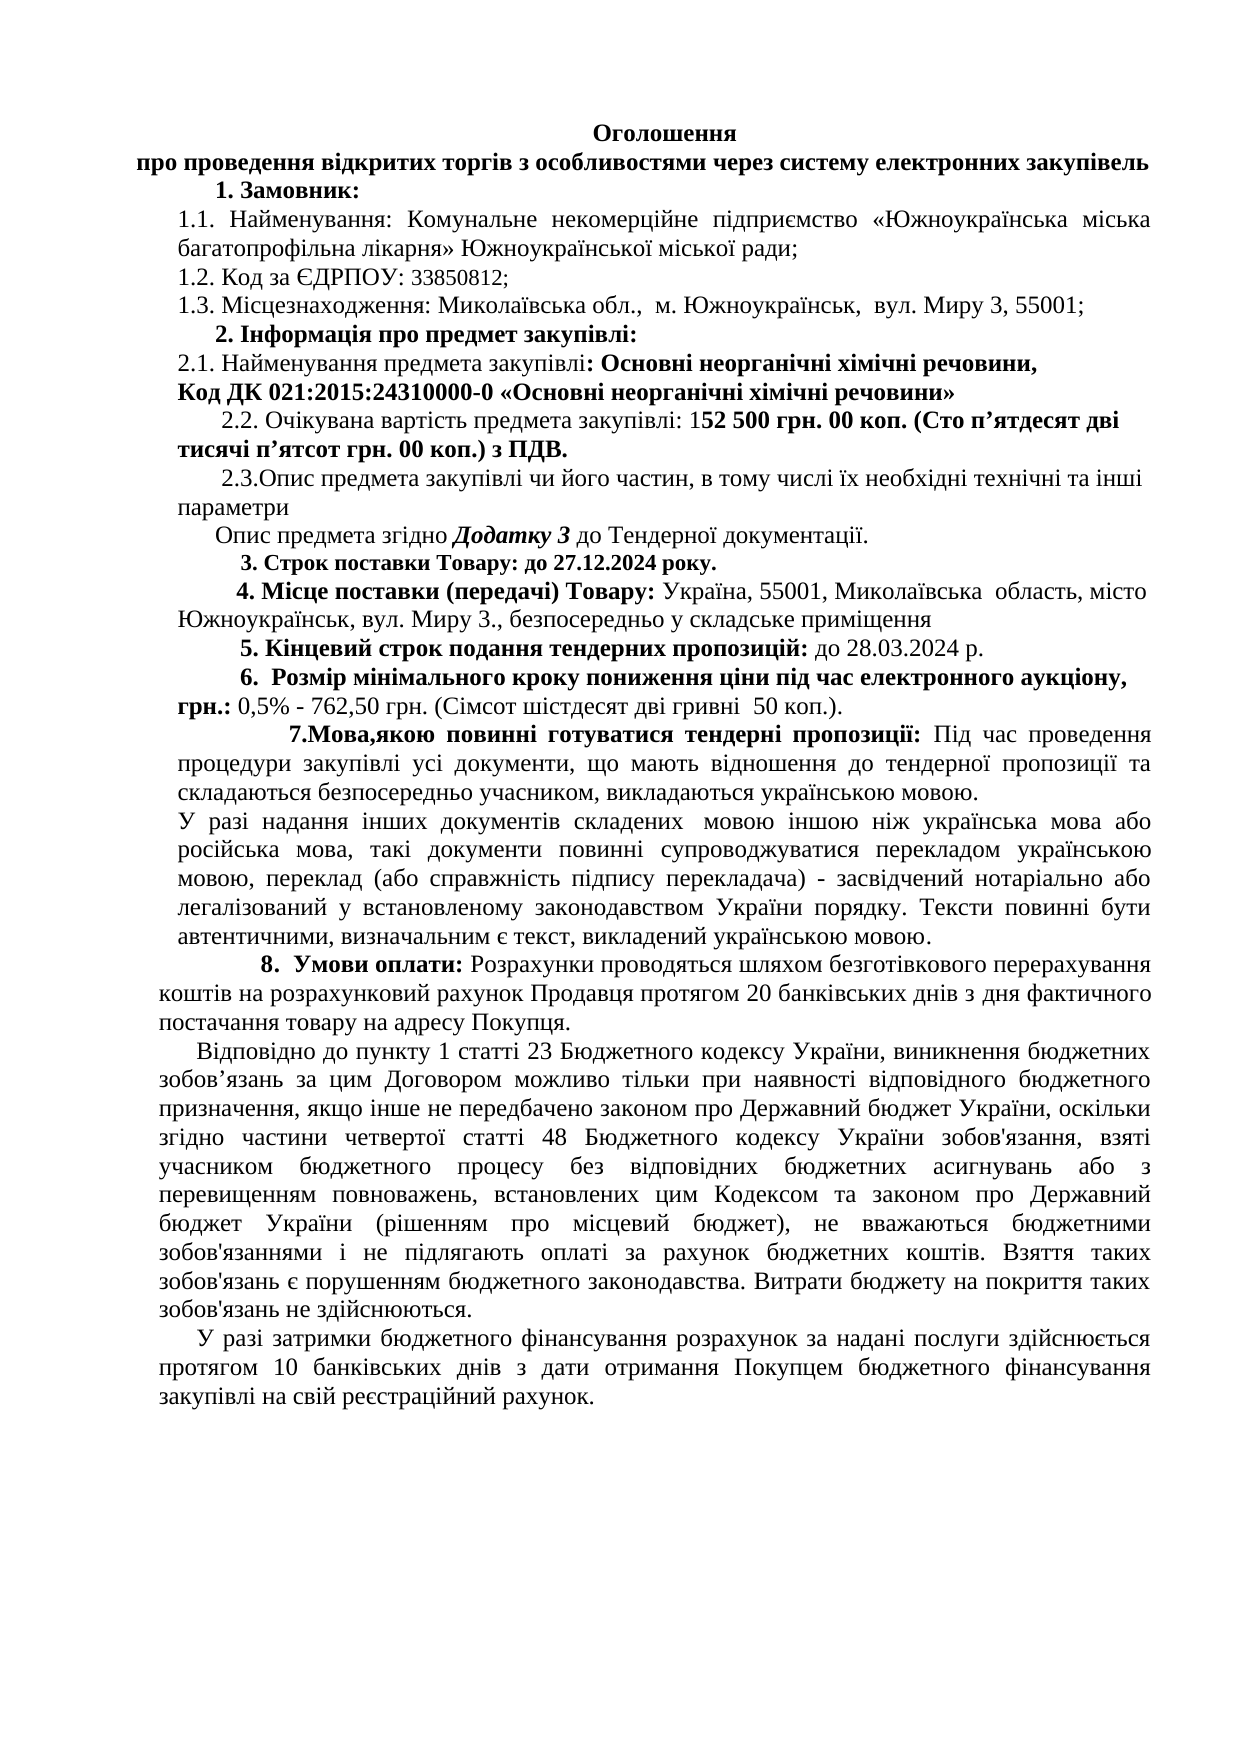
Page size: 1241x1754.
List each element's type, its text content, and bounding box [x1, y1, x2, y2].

text 1.2. Код за ЄДРПОУ: 33850812; [177, 262, 1152, 291]
text 2. Інформація про предмет закупівлі: [177, 319, 1152, 348]
text 1. Замовник: [177, 176, 1152, 204]
text У разі надання інших документів складених мовою іншою ніж українська мова або російська мова, такі документи повинні супроводжуватися перекладом українською мовою, переклад (або справжність підпису перекладача) - засвідчений нотаріально або легалізований у встановленому законодавством України порядку. Тексти повинні бути автентичними, визначальним є текст, викладений українською мовою. [177, 806, 1152, 949]
text 3. Строк поставки Товару: до 27.12.2024 року. [207, 549, 1152, 576]
text 4. Місце поставки (передачі) Товару: Україна, 55001, Миколаївська область, місто Южноукраїнськ, вул. Миру 3., безпосередньо у складське приміщення [177, 576, 1152, 633]
text У разі затримки бюджетного фінансування розрахунок за надані послуги здійснюється протягом 10 банківських днів з дати отримання Покупцем бюджетного фінансування закупівлі на свій реєстраційний рахунок. [158, 1323, 1152, 1409]
text Оголошення [177, 118, 1152, 147]
text 2.1. Найменування предмета закупівлі: Основні неорганічні хімічні речовини, [177, 348, 1152, 377]
text 1.1. Найменування: Комунальне некомерційне підприємство «Южноукраїнська міська багатопрофільна лікарня» Южноукраїнської міської ради; [177, 204, 1152, 262]
text 5. Кінцевий строк подання тендерних пропозицій: до 28.03.2024 р. 6. Розмір мінімального кроку пониження ціни під час електронного аукціону, грн.: 0,5% - 762,50 грн. (Сімсот шістдесят дві гривні 50 коп.). [177, 633, 1152, 719]
text Код ДК 021:2015:24310000-0 «Основні неорганічні хімічні речовини» [177, 377, 1152, 406]
text 2.2. Очікувана вартість предмета закупівлі: 152 500 грн. 00 коп. (Сто п’ятдесят дві тисячі п’ятсот грн. 00 коп.) з ПДВ. 2.3.Опис предмета закупівлі чи його частин, в тому числі їх необхідні технічні та інші параметри Опис предмета згідно Додатку 3 до Тендерної документації. [177, 406, 1152, 549]
text 1.3. Місцезнаходження: Миколаївська обл., м. Южноукраїнськ, вул. Миру 3, 55001; [177, 291, 1152, 319]
text 7.Мова,якою повинні готуватися тендерні пропозиції: Під час проведення процедури закупівлі усі документи, що мають відношення до тендерної пропозиції та складаються безпосередньо учасником, викладаються українською мовою. [177, 719, 1152, 806]
text 8. Умови оплати: Розрахунки проводяться шляхом безготівкового перерахування коштів на розрахунковий рахунок Продавця протягом 20 банківських днів з дня фактичного постачання товару на адресу Покупця. [158, 949, 1152, 1036]
text про проведення відкритих торгів з особливостями через систему електронних закупівель [121, 147, 1152, 176]
text Відповідно до пункту 1 статті 23 Бюджетного кодексу України, виникнення бюджетних зобов’язань за цим Договором можливо тільки при наявності відповідного бюджетного призначення, якщо інше не передбачено законом про Державний бюджет України, оскільки згідно частини четвертої статті 48 Бюджетного кодексу України зобов'язання, взяті учасником бюджетного процесу без відповідних бюджетних асигнувань або з перевищенням повноважень, встановлених цим Кодексом та законом про Державний бюджет України (рішенням про місцевий бюджет), не вважаються бюджетними зобов'язаннями і не підлягають оплаті за рахунок бюджетних коштів. Взяття таких зобов'язань є порушенням бюджетного законодавства. Витрати бюджету на покриття таких зобов'язань не здійснюються. [158, 1036, 1152, 1323]
